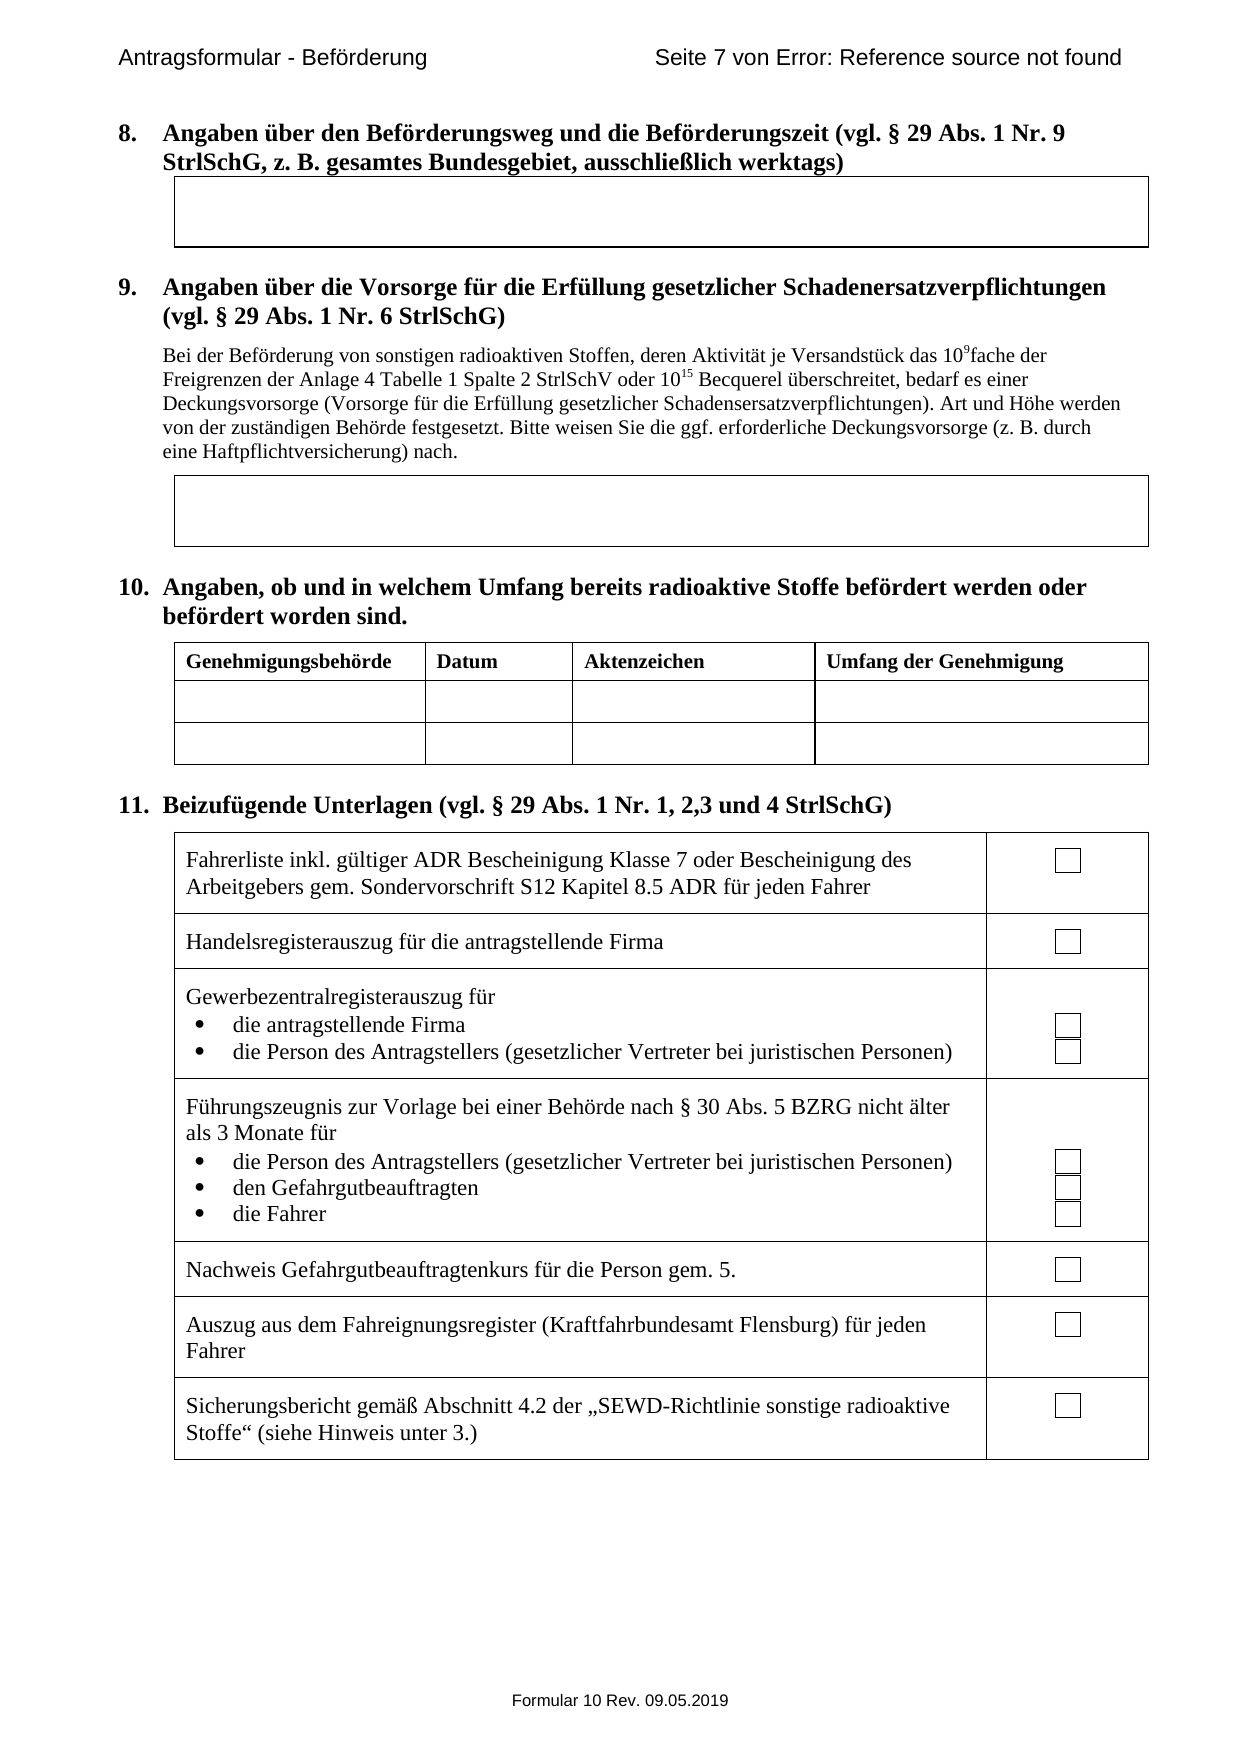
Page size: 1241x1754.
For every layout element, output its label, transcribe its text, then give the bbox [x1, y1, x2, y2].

table_cell [573, 723, 814, 764]
table_cell [987, 1242, 1148, 1296]
table_cell [426, 723, 572, 764]
table_cell Führungszeugnis zur Vorlage bei einer Behörde nach § 30 Abs. 5 BZRG nicht älter als 3 Monate für die Person des Antragstellers (gesetzlicher Vertreter bei juristischen Personen) den Gefahrgutbeauftragten die Fahrer [175, 1079, 986, 1241]
table_cell Nachweis Gefahrgutbeauftragtenkurs für die Person gem. 5. [175, 1242, 986, 1296]
table_cell [987, 1378, 1148, 1459]
table_header Datum [426, 643, 572, 680]
text 9. Angaben über die Vorsorge für die Erfüllung gesetzlicher Schadenersatzverpflichtungen (vgl. § 29 Abs. 1 Nr. 6 StrlSchG) [118, 272, 1122, 330]
table_cell [816, 723, 1148, 764]
table_header [987, 833, 1148, 913]
table_header Genehmigungsbehörde [175, 643, 425, 680]
table_cell [175, 723, 425, 764]
table_cell [816, 681, 1148, 722]
table_cell Gewerbezentralregisterauszug für die antragstellende Firma die Person des Antragstellers (gesetzlicher Vertreter bei juristischen Personen) [175, 969, 986, 1078]
text 8. Angaben über den Beförderungsweg und die Beförderungszeit (vgl. § 29 Abs. 1 Nr. 9 StrlSchG, z. B. gesamtes Bundesgebiet, ausschließlich werktags) [118, 118, 1122, 176]
table_cell [175, 681, 425, 722]
table_header Umfang der Genehmigung [816, 643, 1148, 680]
table_cell [987, 1079, 1148, 1241]
table_header Aktenzeichen [573, 643, 814, 680]
table_cell [987, 969, 1148, 1078]
table_cell [426, 681, 572, 722]
table_cell [573, 681, 814, 722]
text Bei der Beförderung von sonstigen radioaktiven Stoffen, deren Aktivität je Versandstück das 109fache der Freigrenzen der Anlage 4 Tabelle 1 Spalte 2 StrlSchV oder 1015 Becquerel überschreitet, bedarf es einer Deckungsvorsorge (Vorsorge für die Erfüllung gesetzlicher Schadensersatzverpflichtungen). Art und Höhe werden von der zuständigen Behörde festgesetzt. Bitte weisen Sie die ggf. erforderliche Deckungsvorsorge (z. B. durch eine Haftpflichtversicherung) nach. [162, 342, 1122, 463]
text 10. Angaben, ob und in welchem Umfang bereits radioaktive Stoffe befördert werden oder befördert worden sind. [118, 572, 1122, 630]
table_header [175, 177, 1148, 246]
text 11. Beizufügende Unterlagen (vgl. § 29 Abs. 1 Nr. 1, 2,3 und 4 StrlSchG) [118, 790, 1122, 819]
table_cell Handelsregisterauszug für die antragstellende Firma [175, 914, 986, 968]
table_header [175, 476, 1148, 546]
table_cell [987, 1297, 1148, 1377]
table_cell [987, 914, 1148, 968]
table_cell Auszug aus dem Fahreignungsregister (Kraftfahrbundesamt Flensburg) für jeden Fahrer [175, 1297, 986, 1377]
table_cell Sicherungsbericht gemäß Abschnitt 4.2 der „SEWD-Richtlinie sonstige radioaktive Stoffe“ (siehe Hinweis unter 3.) [175, 1378, 986, 1459]
table_header Fahrerliste inkl. gültiger ADR Bescheinigung Klasse 7 oder Bescheinigung des Arbeitgebers gem. Sondervorschrift S12 Kapitel 8.5 ADR für jeden Fahrer [175, 833, 986, 913]
